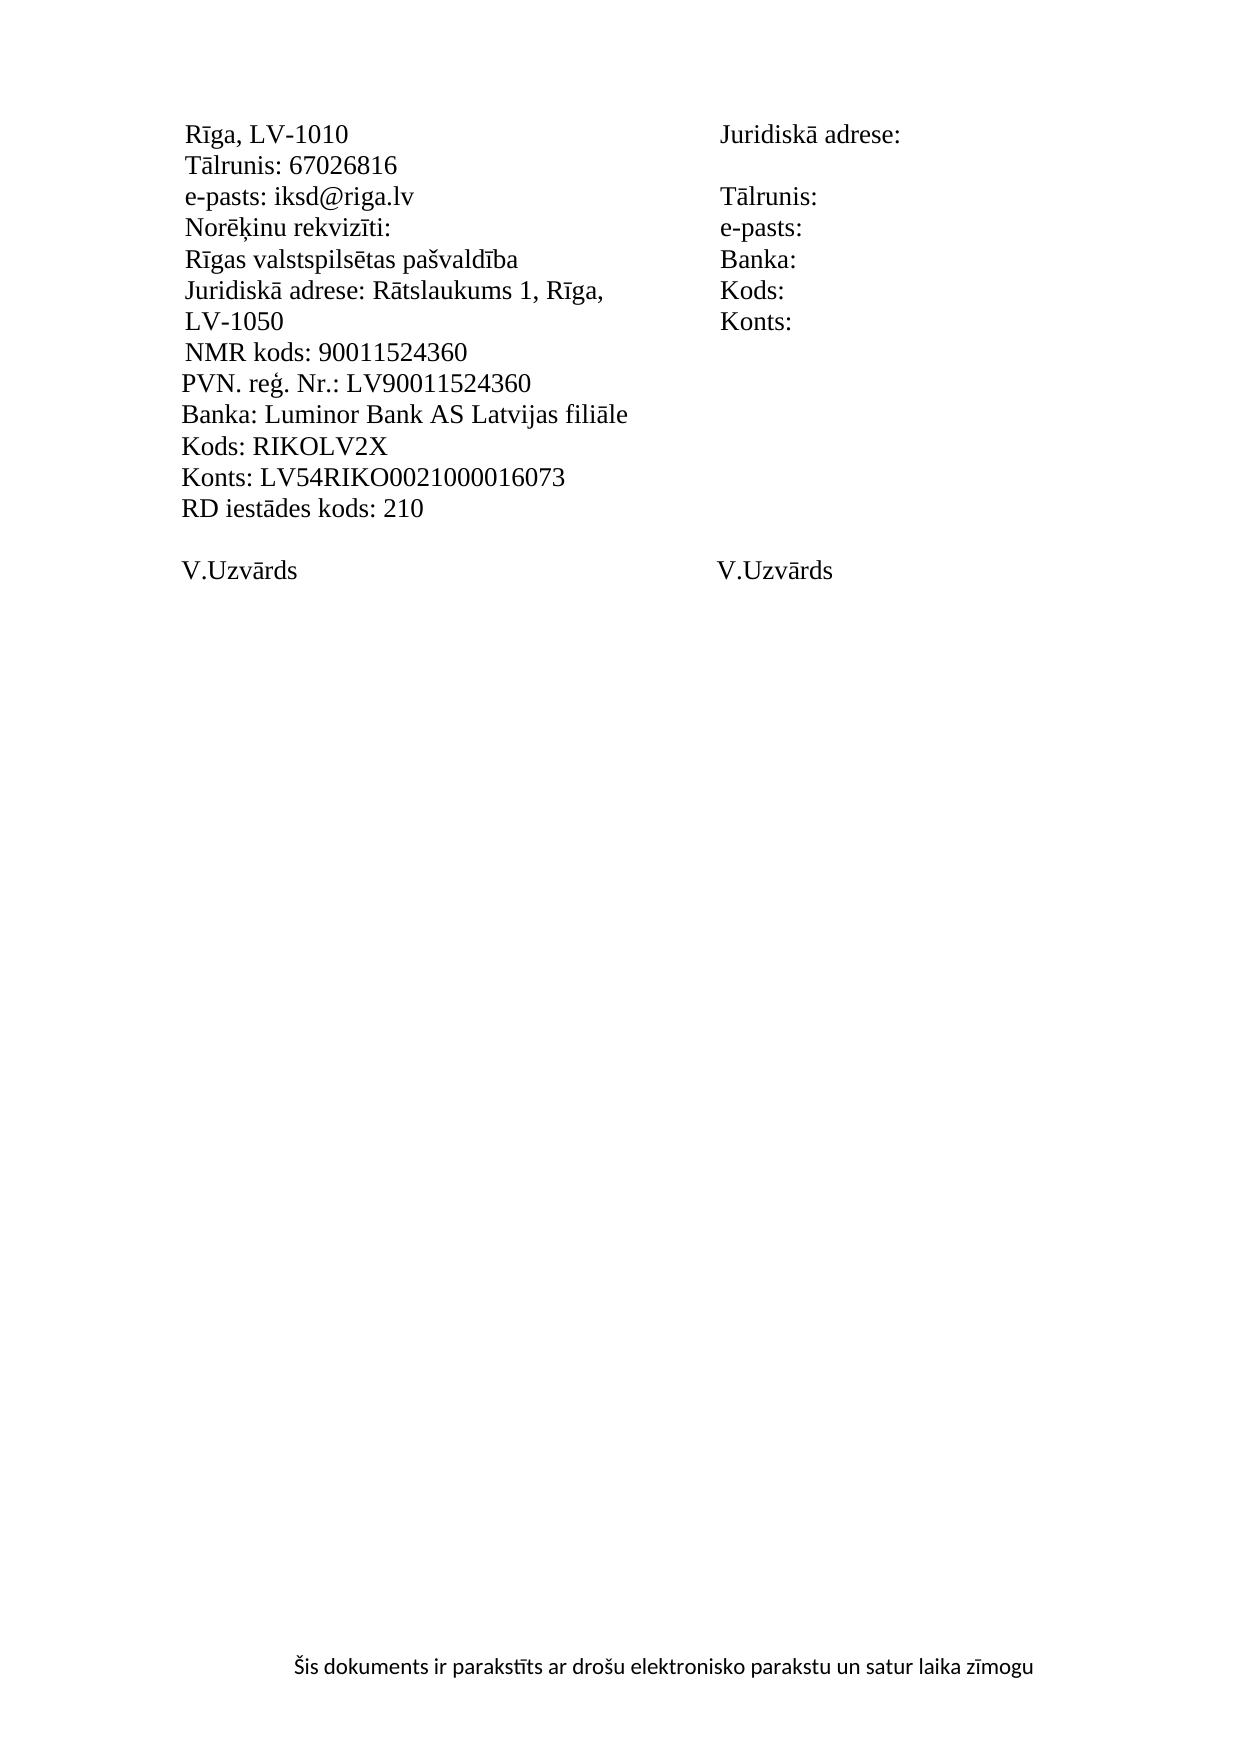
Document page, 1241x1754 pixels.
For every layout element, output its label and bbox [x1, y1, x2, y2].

table_header [170, 118, 705, 585]
table_header [705, 118, 1207, 585]
